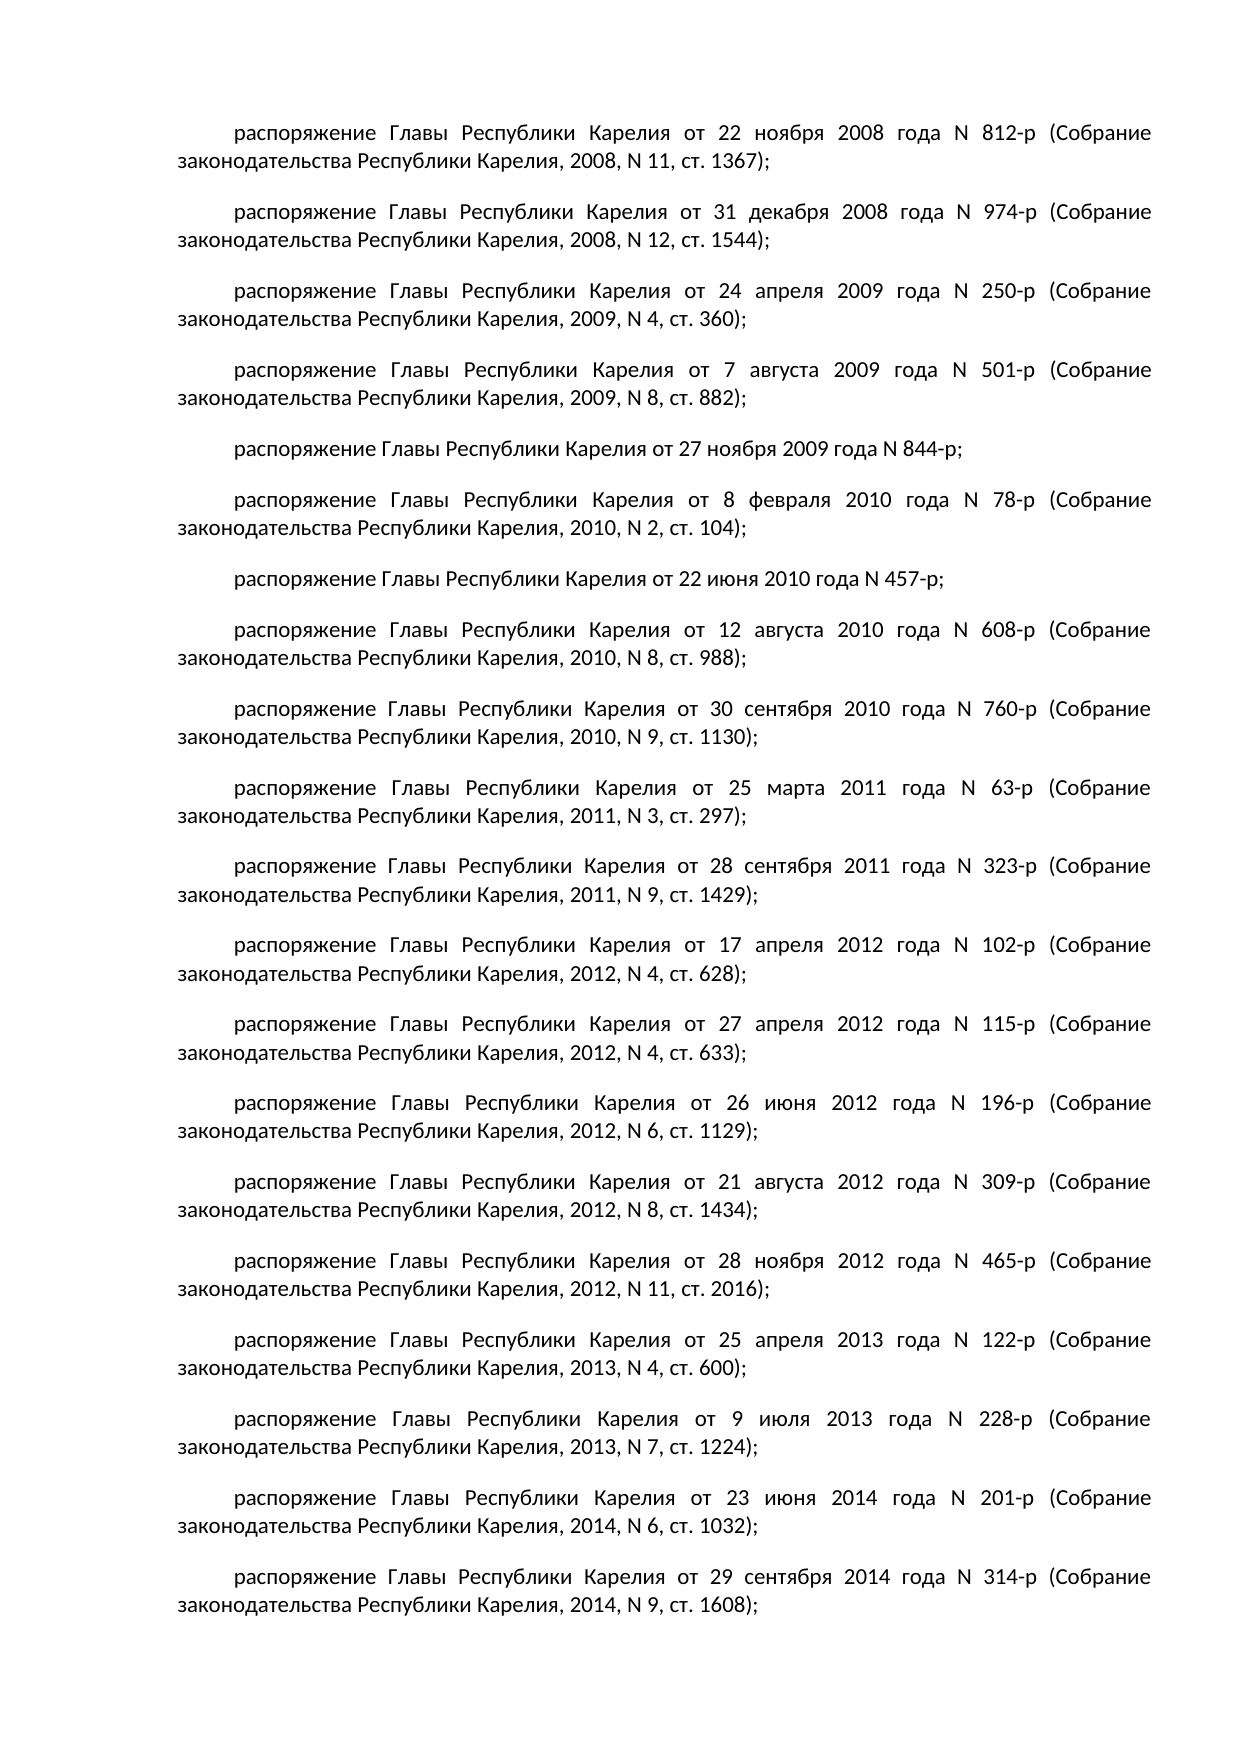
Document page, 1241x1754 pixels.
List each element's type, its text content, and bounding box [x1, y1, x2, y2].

text распоряжение Главы Республики Карелия от 28 сентября 2011 года N 323-р (Собрание законодательства Республики Карелия, 2011, N 9, ст. 1429); [177, 852, 1152, 908]
text распоряжение Главы Республики Карелия от 24 апреля 2009 года N 250-р (Собрание законодательства Республики Карелия, 2009, N 4, ст. 360); [177, 276, 1152, 332]
text распоряжение Главы Республики Карелия от 22 ноября 2008 года N 812-р (Собрание законодательства Республики Карелия, 2008, N 11, ст. 1367); [177, 118, 1152, 174]
text распоряжение Главы Республики Карелия от 27 апреля 2012 года N 115-р (Собрание законодательства Республики Карелия, 2012, N 4, ст. 633); [177, 1009, 1152, 1066]
text распоряжение Главы Республики Карелия от 30 сентября 2010 года N 760-р (Собрание законодательства Республики Карелия, 2010, N 9, ст. 1130); [177, 694, 1152, 750]
text распоряжение Главы Республики Карелия от 28 ноября 2012 года N 465-р (Собрание законодательства Республики Карелия, 2012, N 11, ст. 2016); [177, 1246, 1152, 1302]
text распоряжение Главы Республики Карелия от 7 августа 2009 года N 501-р (Собрание законодательства Республики Карелия, 2009, N 8, ст. 882); [177, 355, 1152, 411]
text распоряжение Главы Республики Карелия от 23 июня 2014 года N 201-р (Собрание законодательства Республики Карелия, 2014, N 6, ст. 1032); [177, 1483, 1152, 1539]
text распоряжение Главы Республики Карелия от 29 сентября 2014 года N 314-р (Собрание законодательства Республики Карелия, 2014, N 9, ст. 1608); [177, 1562, 1152, 1618]
text распоряжение Главы Республики Карелия от 17 апреля 2012 года N 102-р (Собрание законодательства Республики Карелия, 2012, N 4, ст. 628); [177, 931, 1152, 987]
text распоряжение Главы Республики Карелия от 25 апреля 2013 года N 122-р (Собрание законодательства Республики Карелия, 2013, N 4, ст. 600); [177, 1325, 1152, 1381]
text распоряжение Главы Республики Карелия от 26 июня 2012 года N 196-р (Собрание законодательства Республики Карелия, 2012, N 6, ст. 1129); [177, 1088, 1152, 1144]
text распоряжение Главы Республики Карелия от 12 августа 2010 года N 608-р (Собрание законодательства Республики Карелия, 2010, N 8, ст. 988); [177, 615, 1152, 671]
text распоряжение Главы Республики Карелия от 27 ноября 2009 года N 844-р; [177, 434, 1152, 462]
text распоряжение Главы Республики Карелия от 25 марта 2011 года N 63-р (Собрание законодательства Республики Карелия, 2011, N 3, ст. 297); [177, 773, 1152, 829]
text распоряжение Главы Республики Карелия от 21 августа 2012 года N 309-р (Собрание законодательства Республики Карелия, 2012, N 8, ст. 1434); [177, 1167, 1152, 1223]
text распоряжение Главы Республики Карелия от 8 февраля 2010 года N 78-р (Собрание законодательства Республики Карелия, 2010, N 2, ст. 104); [177, 485, 1152, 541]
text распоряжение Главы Республики Карелия от 31 декабря 2008 года N 974-р (Собрание законодательства Республики Карелия, 2008, N 12, ст. 1544); [177, 197, 1152, 253]
text распоряжение Главы Республики Карелия от 9 июля 2013 года N 228-р (Собрание законодательства Республики Карелия, 2013, N 7, ст. 1224); [177, 1404, 1152, 1460]
text распоряжение Главы Республики Карелия от 22 июня 2010 года N 457-р; [177, 564, 1152, 592]
